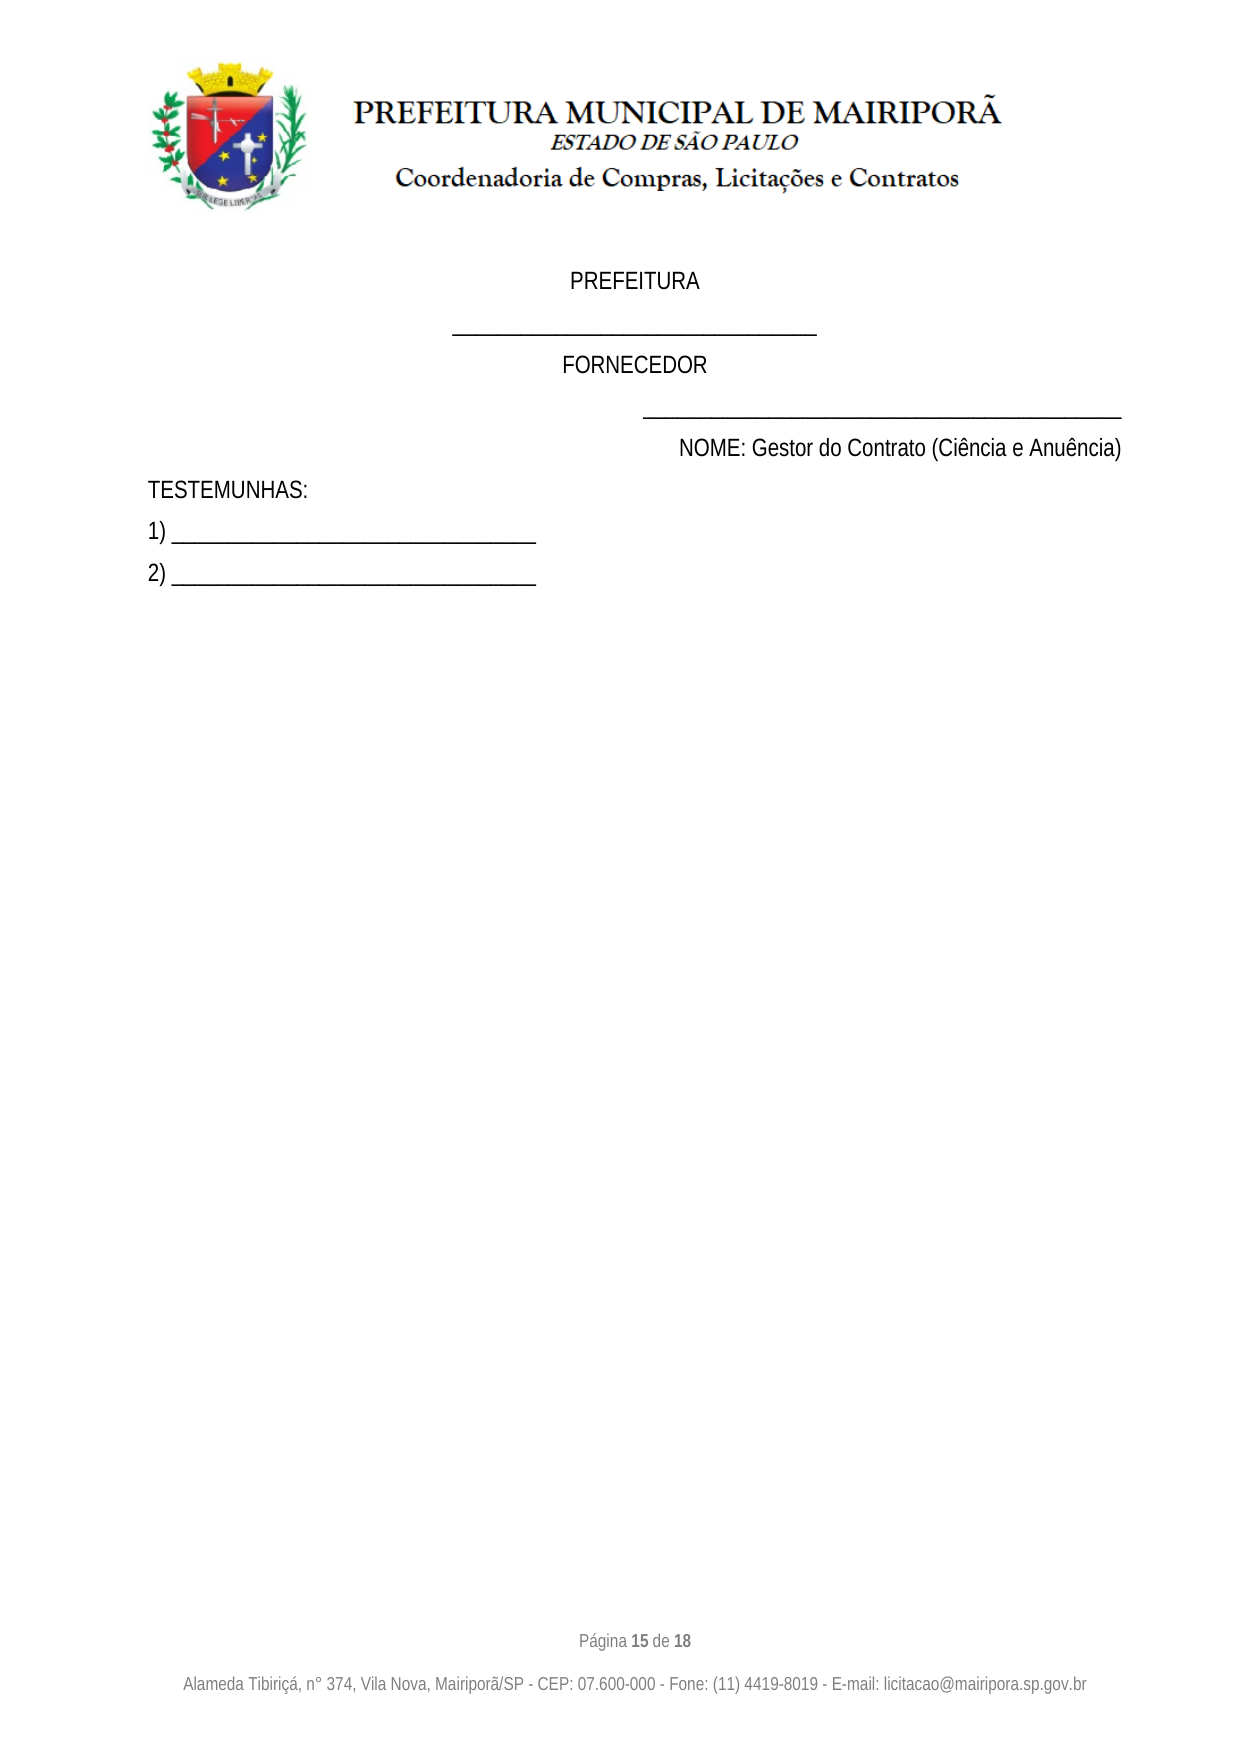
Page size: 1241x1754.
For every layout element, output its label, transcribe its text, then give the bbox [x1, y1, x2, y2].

text ________________________________ [148, 307, 1122, 337]
text 1) ________________________________ [148, 516, 1122, 545]
text NOME: Gestor do Contrato (Ciência e Anuência) [148, 432, 1122, 462]
text TESTEMUNHAS: [148, 474, 1122, 503]
text FORNECEDOR [148, 349, 1122, 378]
picture [147, 59, 1034, 222]
text PREFEITURA [148, 266, 1122, 295]
text __________________________________________ [148, 391, 1122, 420]
text 2) ________________________________ [148, 557, 1122, 587]
